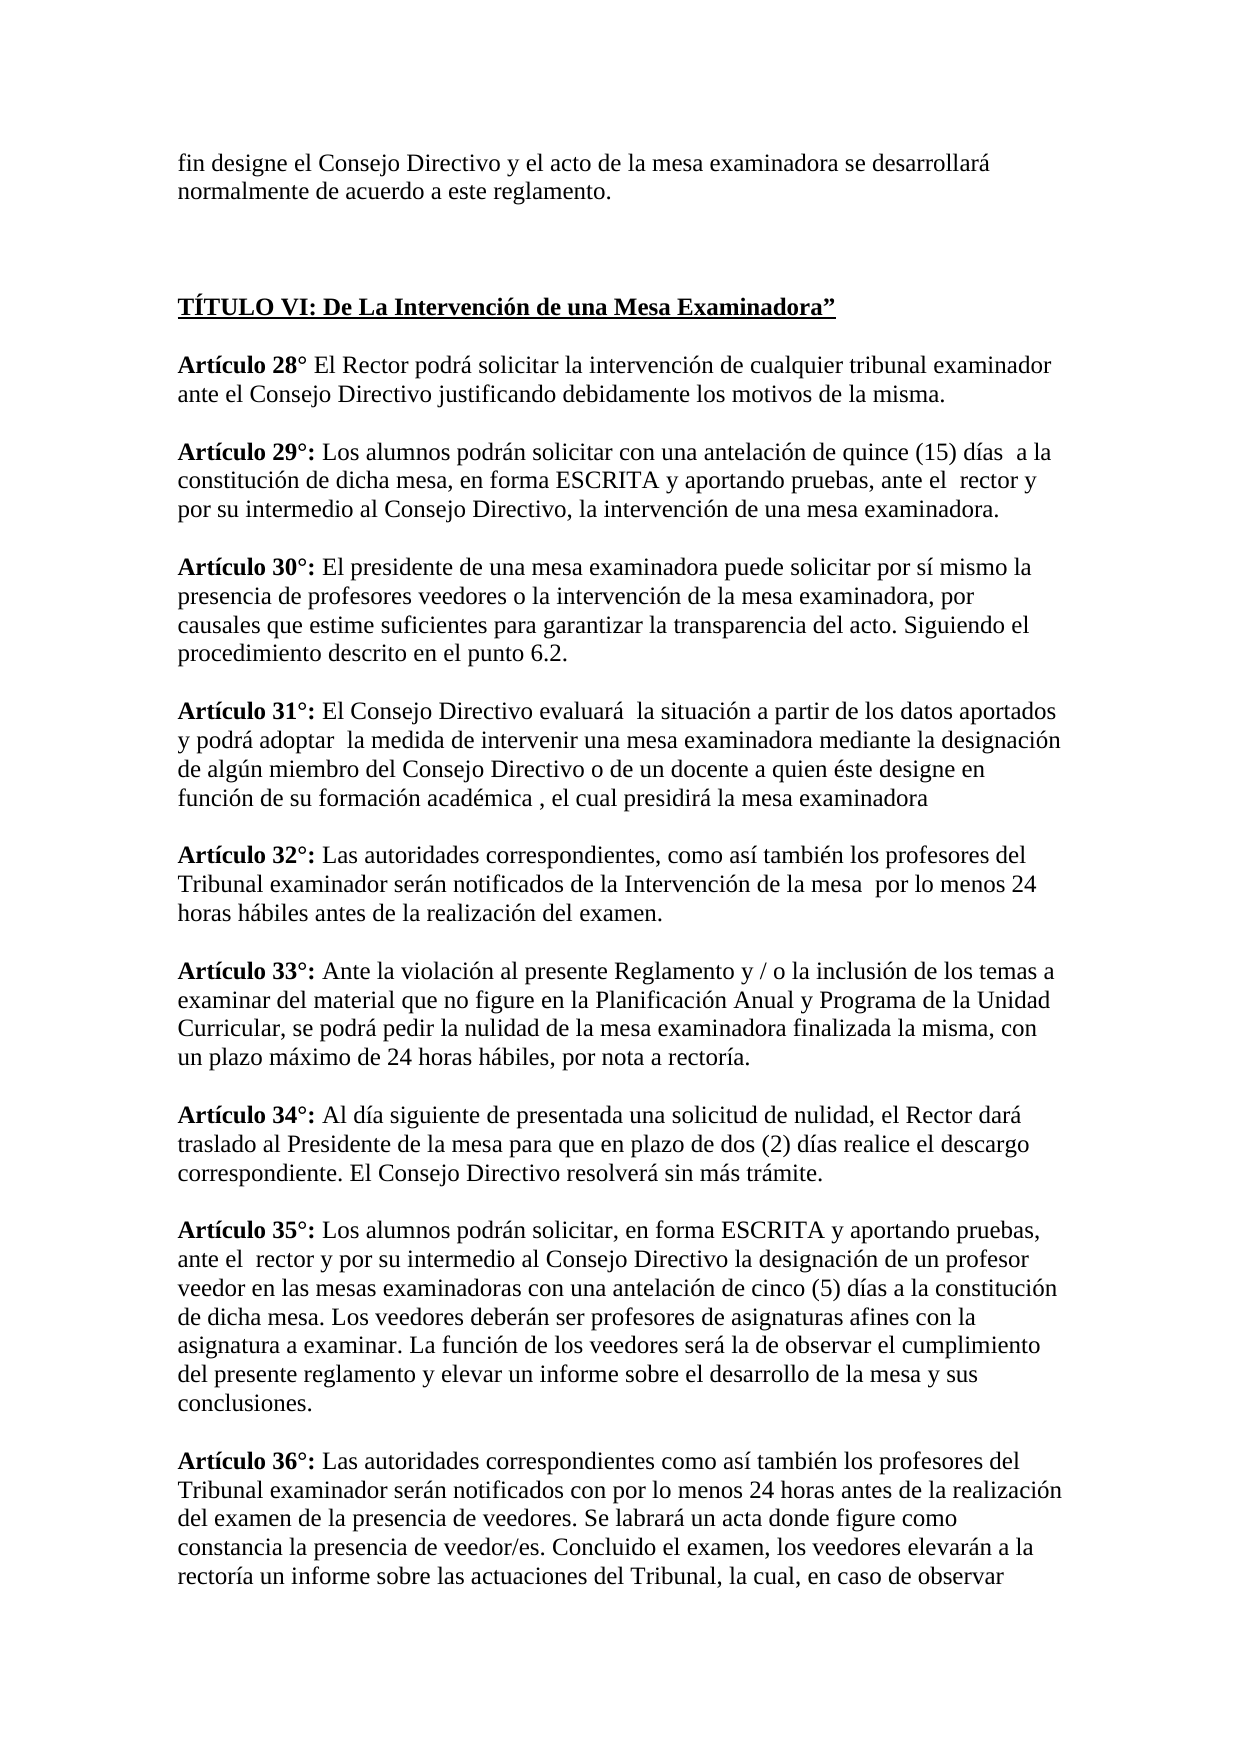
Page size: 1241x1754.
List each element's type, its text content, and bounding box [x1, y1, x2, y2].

text Artículo 30°: El presidente de una mesa examinadora puede solicitar por sí mismo la presencia de profesores veedores o la intervención de la mesa examinadora, por causales que estime suficientes para garantizar la transparencia del acto. Siguiendo el procedimiento descrito en el punto 6.2. [177, 552, 1063, 667]
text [177, 1446, 1063, 1590]
text Artículo 29°: Los alumnos podrán solicitar con una antelación de quince (15) días a la constitución de dicha mesa, en forma ESCRITA y aportando pruebas, ante el rector y por su intermedio al Consejo Directivo, la intervención de una mesa examinadora. [177, 437, 1063, 523]
text Artículo 35°: Los alumnos podrán solicitar, en forma ESCRITA y aportando pruebas, ante el rector y por su intermedio al Consejo Directivo la designación de un profesor veedor en las mesas examinadoras con una antelación de cinco (5) días a la constitución de dicha mesa. Los veedores deberán ser profesores de asignaturas afines con la asignatura a examinar. La función de los veedores será la de observar el cumplimiento del presente reglamento y elevar un informe sobre el desarrollo de la mesa y sus conclusiones. [177, 1216, 1063, 1417]
text Artículo 28° El Rector podrá solicitar la intervención de cualquier tribunal examinador ante el Consejo Directivo justificando debidamente los motivos de la misma. [177, 350, 1063, 408]
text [177, 148, 1063, 205]
text Artículo 33°: Ante la violación al presente Reglamento y / o la inclusión de los temas a examinar del material que no figure en la Planificación Anual y Programa de la Unidad Curricular, se podrá pedir la nulidad de la mesa examinadora finalizada la misma, con un plazo máximo de 24 horas hábiles, por nota a rectoría. [177, 956, 1063, 1071]
text TÍTULO VI: De La Intervención de una Mesa Examinadora” [177, 292, 1063, 321]
text Artículo 31°: El Consejo Directivo evaluará la situación a partir de los datos aportados y podrá adoptar la medida de intervenir una mesa examinadora mediante la designación de algún miembro del Consejo Directivo o de un docente a quien éste designe en función de su formación académica , el cual presidirá la mesa examinadora [177, 696, 1063, 811]
text Artículo 32°: Las autoridades correspondientes, como así también los profesores del Tribunal examinador serán notificados de la Intervención de la mesa por lo menos 24 horas hábiles antes de la realización del examen. [177, 841, 1063, 927]
text Artículo 34°: Al día siguiente de presentada una solicitud de nulidad, el Rector dará traslado al Presidente de la mesa para que en plazo de dos (2) días realice el descargo correspondiente. El Consejo Directivo resolverá sin más trámite. [177, 1100, 1063, 1186]
